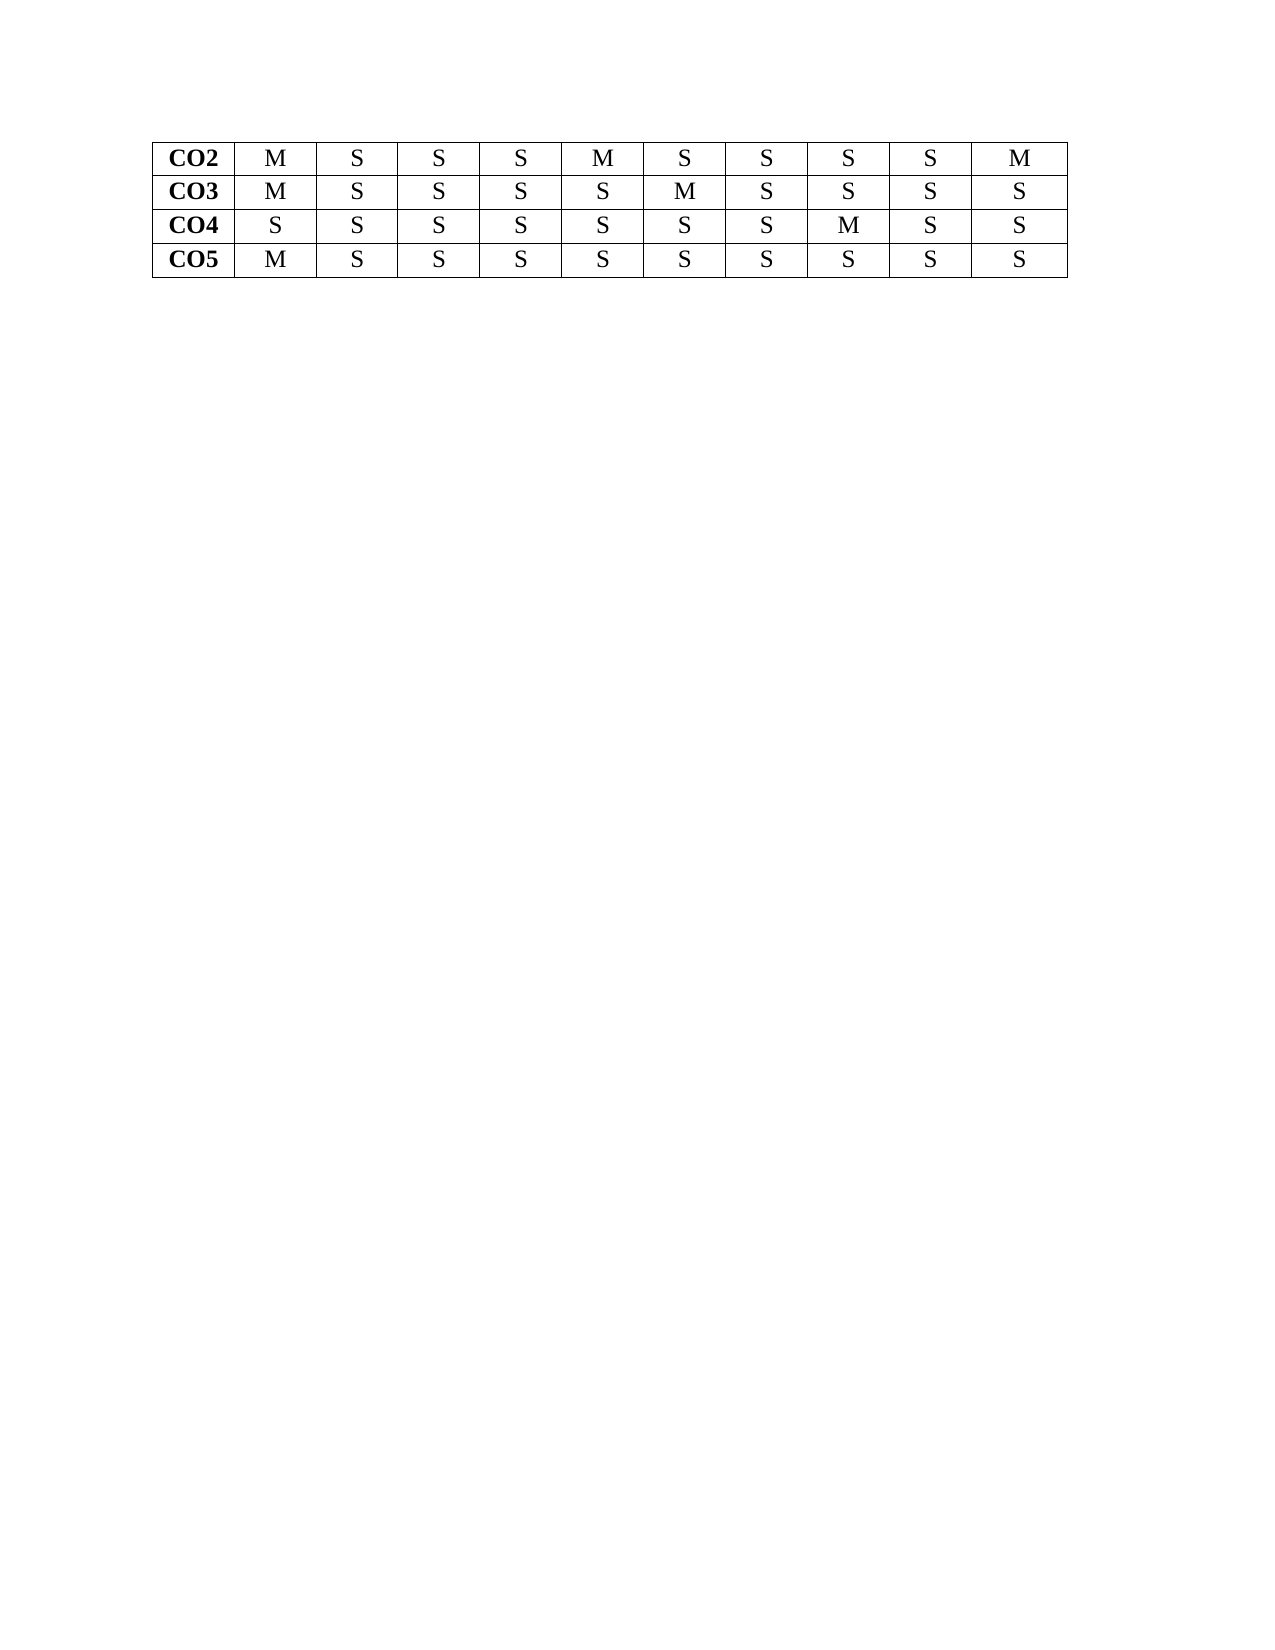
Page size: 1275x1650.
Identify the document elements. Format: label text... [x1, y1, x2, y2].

table_cell M [644, 176, 725, 209]
table_cell M [235, 143, 316, 175]
table_cell S [726, 244, 807, 277]
table_cell S [726, 143, 807, 175]
table_cell S [972, 244, 1067, 277]
table_cell M [562, 143, 643, 175]
table_cell S [562, 176, 643, 209]
table_cell S [890, 176, 971, 209]
table_cell S [398, 210, 479, 243]
table_cell M [235, 244, 316, 277]
table_cell S [480, 244, 561, 277]
table_cell S [972, 210, 1067, 243]
table_cell S [317, 210, 397, 243]
table_cell S [890, 244, 971, 277]
table_cell CO2 [153, 143, 234, 175]
table_cell S [398, 176, 479, 209]
table_cell S [398, 143, 479, 175]
table_cell M [808, 210, 889, 243]
table_cell S [644, 210, 725, 243]
table_cell S [317, 176, 397, 209]
table_cell CO4 [153, 210, 234, 243]
table_cell S [562, 210, 643, 243]
table_cell S [808, 143, 889, 175]
table_cell S [726, 176, 807, 209]
table_cell S [235, 210, 316, 243]
table_cell S [317, 244, 397, 277]
table_cell S [562, 244, 643, 277]
table_cell S [890, 143, 971, 175]
table_cell M [972, 143, 1067, 175]
table_cell M [235, 176, 316, 209]
table_cell CO3 [153, 176, 234, 209]
table_cell S [317, 143, 397, 175]
table_cell S [726, 210, 807, 243]
table_cell S [480, 210, 561, 243]
table_cell S [480, 176, 561, 209]
table_cell S [808, 244, 889, 277]
table_cell S [480, 143, 561, 175]
table_cell CO5 [153, 244, 234, 277]
table_cell S [890, 210, 971, 243]
table_cell S [644, 143, 725, 175]
table_cell S [972, 176, 1067, 209]
table_cell S [808, 176, 889, 209]
table_cell S [398, 244, 479, 277]
table_cell S [644, 244, 725, 277]
